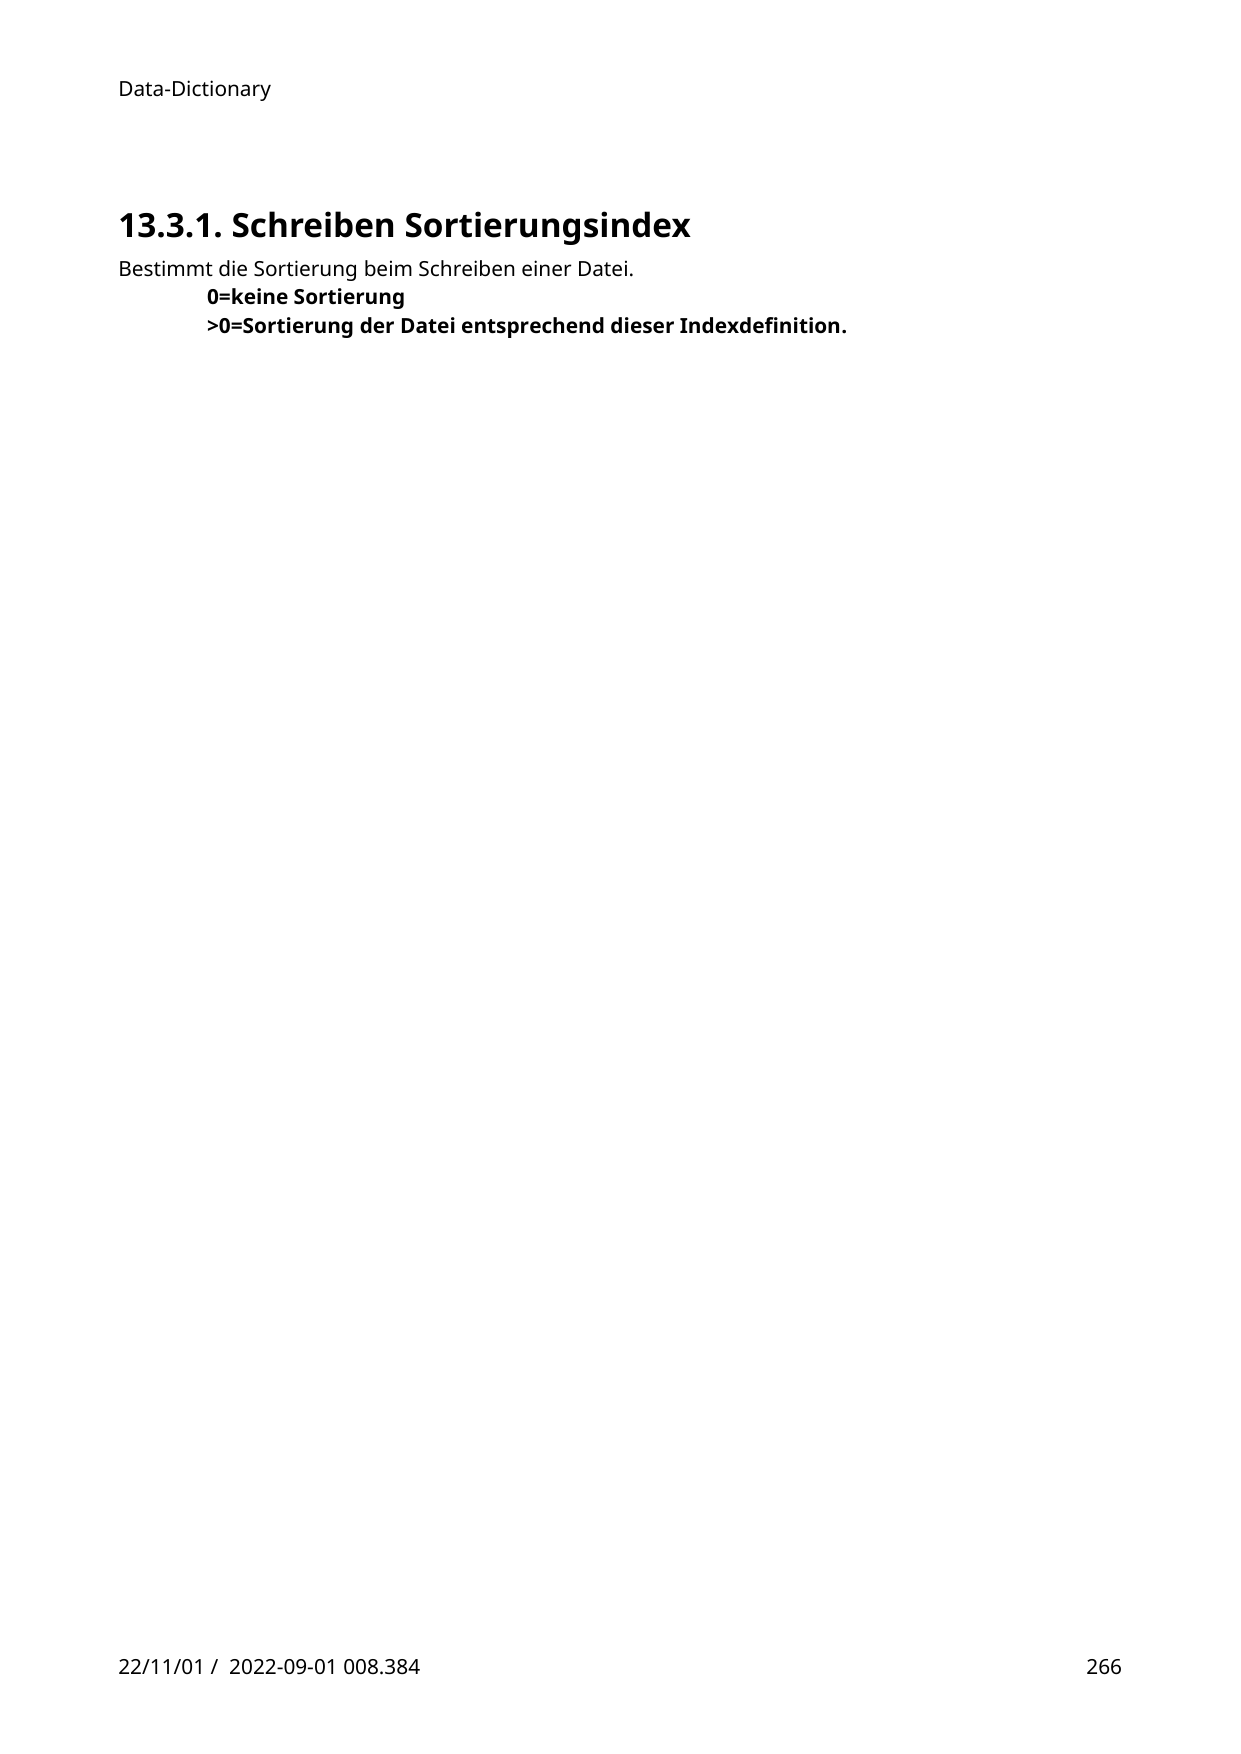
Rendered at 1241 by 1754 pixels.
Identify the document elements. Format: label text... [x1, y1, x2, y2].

text Bestimmt die Sortierung beim Schreiben einer Datei. [118, 254, 1122, 282]
subtitle 13.3.1. Schreiben Sortierungsindex [118, 202, 1122, 248]
text 0=keine Sortierung [207, 282, 1122, 311]
text >0=Sortierung der Datei entsprechend dieser Indexdefinition. [207, 311, 1122, 339]
